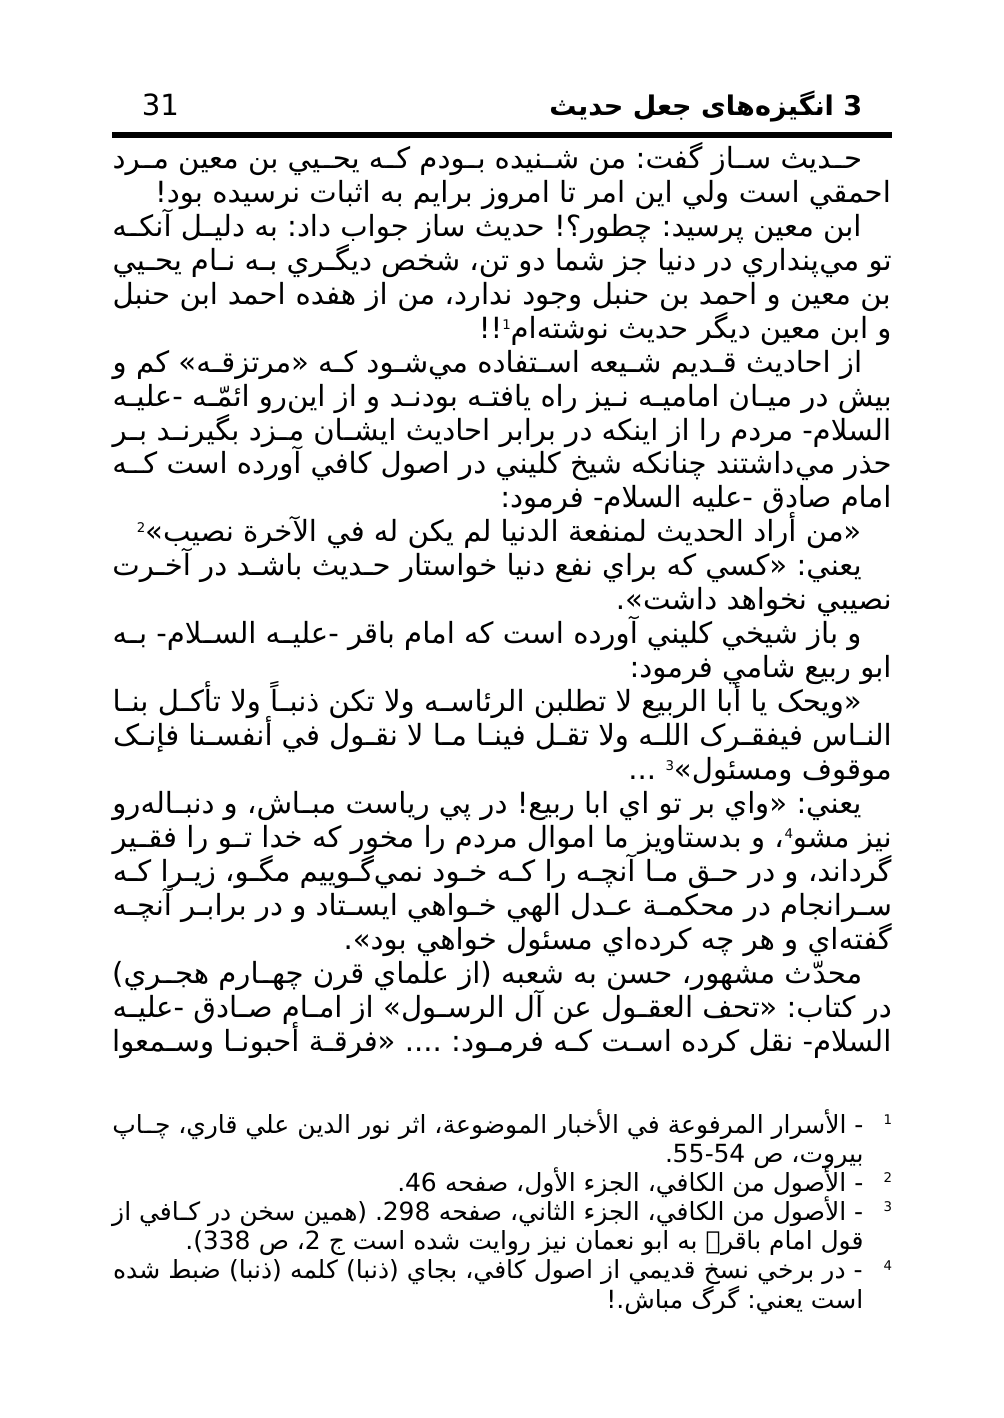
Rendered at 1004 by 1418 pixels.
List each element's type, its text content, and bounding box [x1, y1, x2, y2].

text «ويحک يا أبا الربيع لا تطلبن الرئاسه ولا تکن ذنباً ولا تأکل بنا الناس فيفقرک الله ولا تقل فينا ما لا نقول في أنفسنا فإنک موقوف ومسئول» ... [112, 684, 892, 786]
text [112, 956, 892, 1058]
text ابن معين پرسيد: چطور؟! حديث ساز جواب داد: به دليل آنکه تو مي‌پنداري در دنيا جز شما دو تن، شخص ديگري به نام يحيي بن معين و احمد بن حنبل وجود ندارد، من از هفده احمد ابن حنبل و ابن معين ديگر حديث نوشته‌ام!! [112, 209, 892, 345]
text يعني: «کسي که براي نفع دنيا خواستار حديث باشد در آخرت نصيبي نخواهد داشت». [112, 549, 892, 617]
text يعني: «واي بر تو اي ابا ربيع! در پي رياست مباش، و دنباله‌رو نيز مشو، و بدستاويز ما اموال مردم را مخور که خدا تو را فقير گرداند، و در حق ما آنچه را که خود نمي‌گوييم مگو، زيرا که سرانجام در محکمة عدل الهي خواهي ايستاد و در برابر آنچه گفته‌اي و هر چه کرده‌اي مسئول خواهي بود». [112, 786, 892, 956]
text از احاديث قديم شيعه استفاده مي‌شود که «مرتزقه» کم و بيش در ميان اماميه نيز راه يافته بودند و از اين‌رو ائمّه -عليه السلام- مردم را از اينکه در برابر احاديث ايشان مزد بگيرند بر حذر مي‌داشتند چنانکه شيخ کليني در اصول کافي آورده است که امام صادق -عليه السلام- فرمود: [112, 345, 892, 515]
text و باز شيخي کليني آورده است که امام باقر -عليه السلام- به ابو ربيع شامي فرمود: [112, 617, 892, 684]
text حديث ساز گفت: من شنيده بودم که يحيي بن معين مرد احمقي است ولي اين امر تا امروز برايم به اثبات نرسيده بود! [112, 141, 892, 209]
text «من أراد الحديث لمنفعة الدنيا لم يکن له في الآخرة نصيب» [112, 515, 892, 549]
